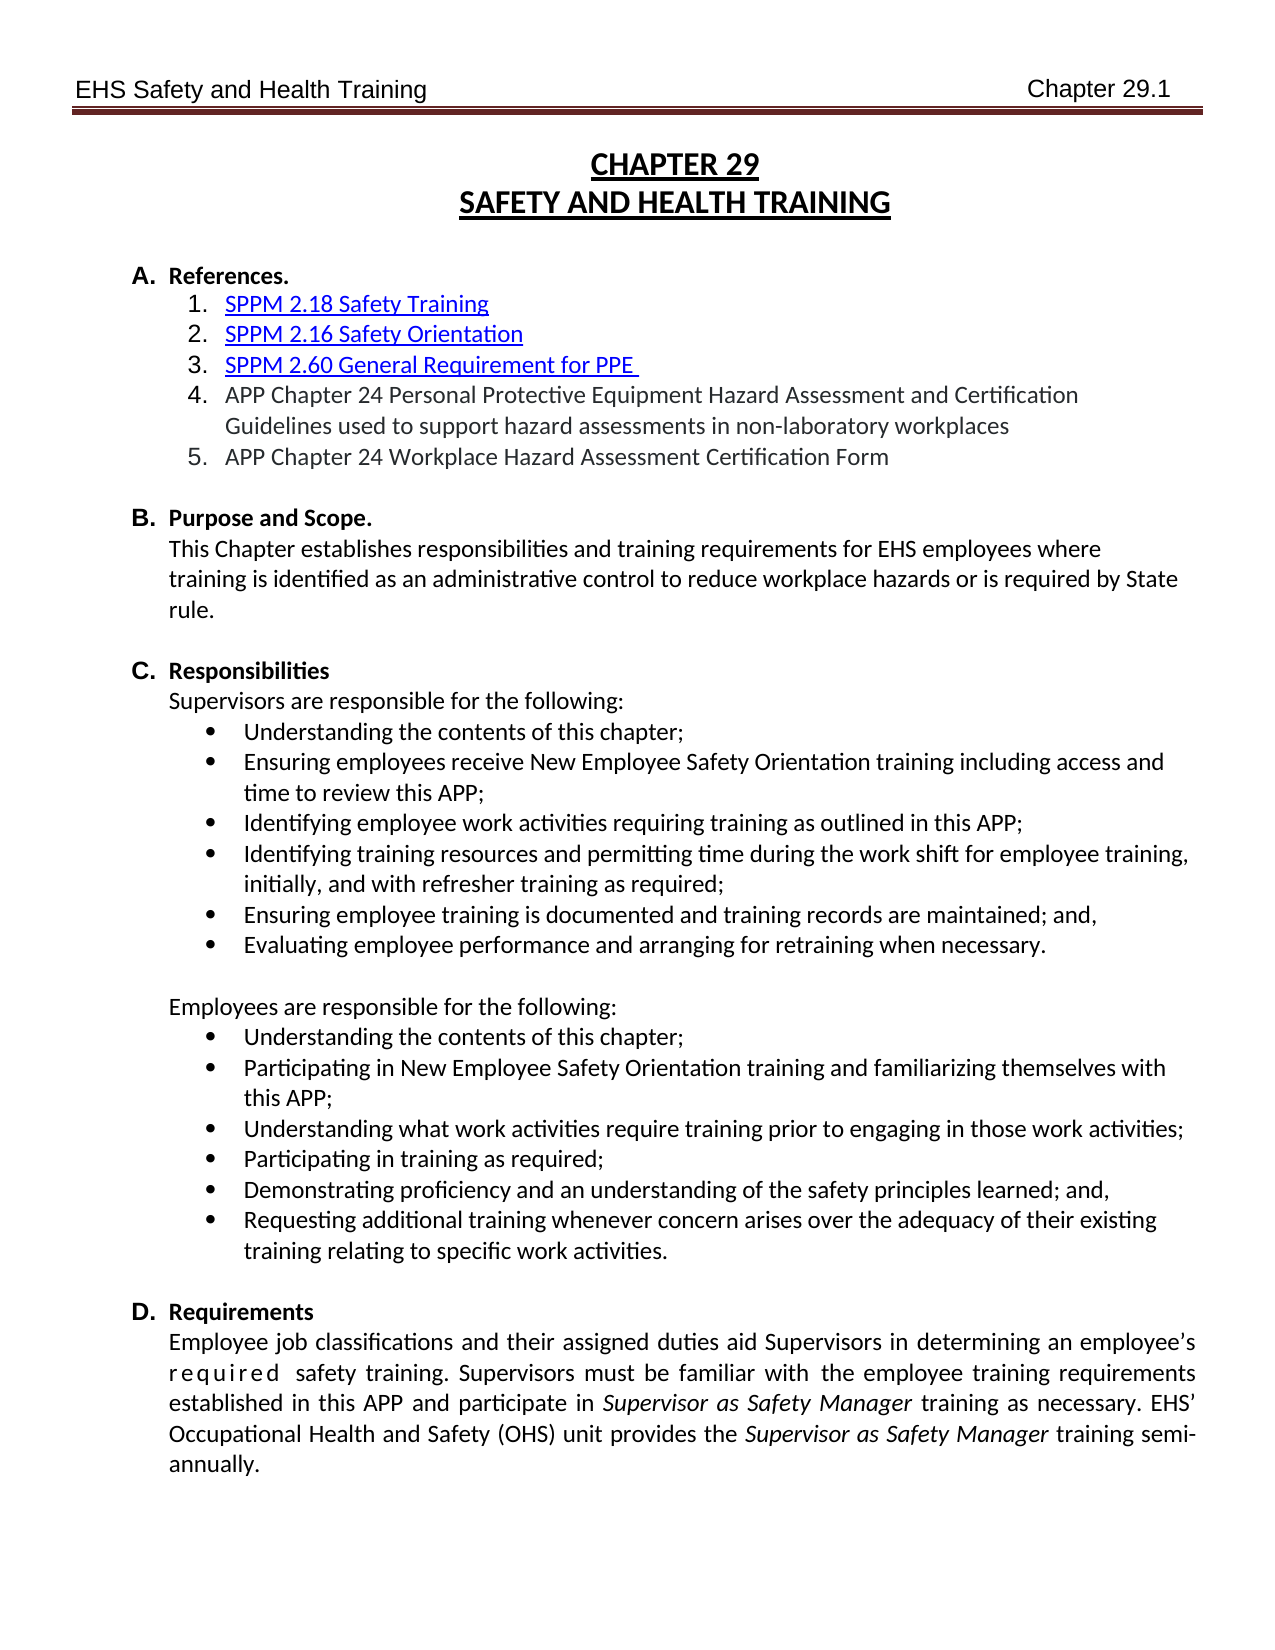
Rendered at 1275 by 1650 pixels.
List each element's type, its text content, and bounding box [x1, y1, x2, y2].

list Understanding what work activities require training prior to engaging in those work activities; [206, 1113, 1196, 1143]
list APP Chapter 24 Workplace Hazard Assessment Certification Form [389, 442, 1219, 472]
list Evaluating employee performance and arranging for retraining when necessary. [206, 930, 1196, 960]
list Purpose and Scope. [131, 502, 1178, 533]
text SAFETY AND HEALTH TRAINING [411, 183, 939, 221]
list Identifying employee work activities requiring training as outlined in this APP; [206, 808, 1196, 838]
list Requesting additional training whenever concern arises over the adequacy of their existing training relating to specific work activities. [206, 1204, 1196, 1265]
list Participating in training as required; [206, 1143, 1196, 1174]
text This Chapter establishes responsibilities and training requirements for EHS employees where training is identified as an administrative control to reduce workplace hazards or is required by State rule. [169, 533, 1178, 624]
subtitle References. [131, 261, 1219, 290]
list APP Chapter 24 Personal Protective Equipment Hazard Assessment and Certification Guidelines used to support hazard assessments in non-laboratory workplaces [187, 379, 1219, 441]
list SPPM 2.18 Safety Training [187, 290, 1219, 318]
list Requirements [131, 1296, 1196, 1326]
list Demonstrating proficiency and an understanding of the safety principles learned; and, [206, 1174, 1196, 1204]
text Employee job classifications and their assigned duties aid Supervisors in determining an employee’s required safety training. Supervisors must be familiar with the employee training requirements established in this APP and participate in Supervisor as Safety Manager training as necessary. EHS’ Occupational Health and Safety (OHS) unit provides the Supervisor as Safety Manager training semi-annually. [169, 1326, 1196, 1479]
list Responsibilities [131, 655, 1196, 686]
list Identifying training resources and permitting time during the work shift for employee training, initially, and with refresher training as required; [206, 838, 1196, 899]
text Employees are responsible for the following: [169, 991, 1196, 1021]
subtitle CHAPTER 29 [411, 144, 939, 183]
list Participating in New Employee Safety Orientation training and familiarizing themselves with this APP; [206, 1052, 1196, 1113]
list SPPM 2.16 Safety Orientation [187, 318, 1219, 349]
list Understanding the contents of this chapter; [206, 716, 1196, 747]
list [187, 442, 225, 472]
list Ensuring employee training is documented and training records are maintained; and, [206, 899, 1196, 930]
text Supervisors are responsible for the following: [169, 686, 1196, 716]
list SPPM 2.60 General Requirement for PPE [187, 349, 1219, 379]
list Understanding the contents of this chapter; [206, 1021, 1196, 1052]
list Ensuring employees receive New Employee Safety Orientation training including access and time to review this APP; [206, 747, 1196, 808]
